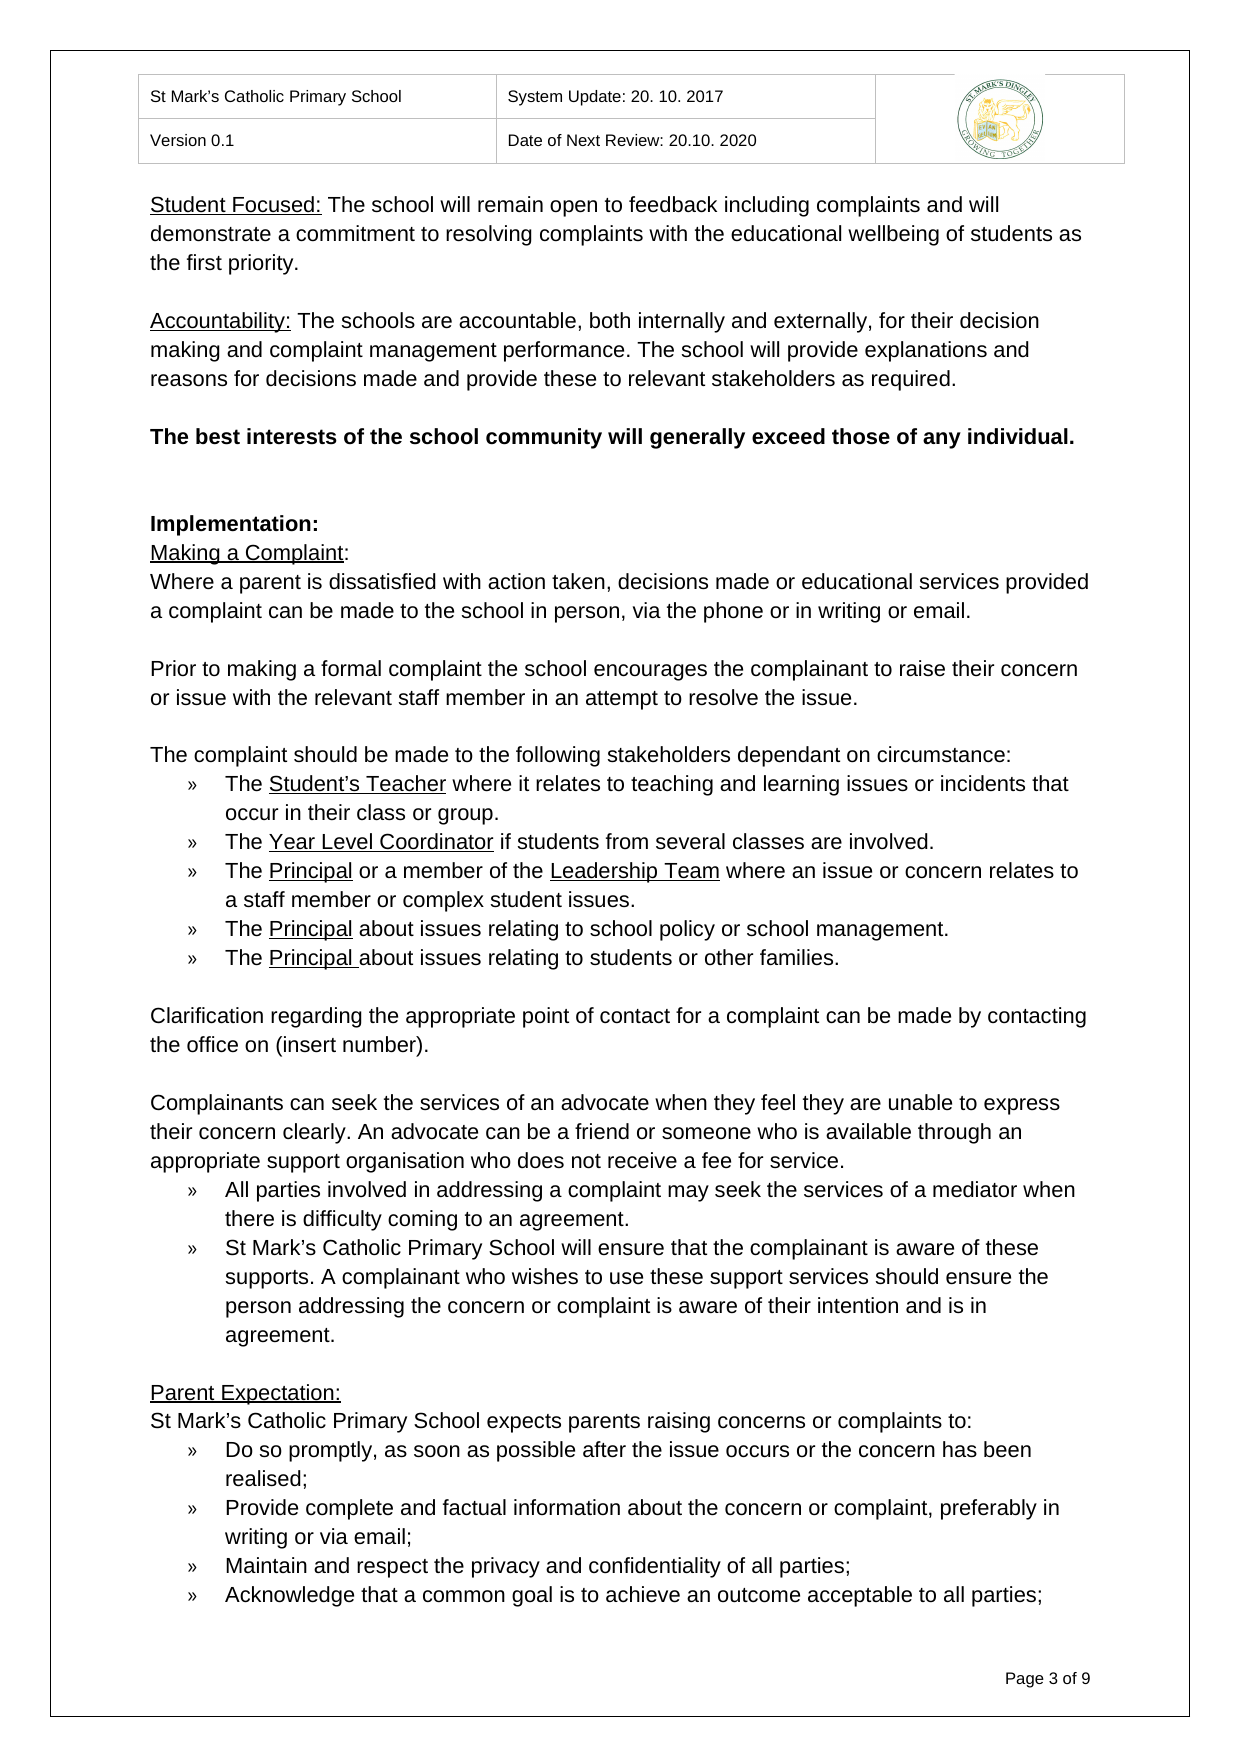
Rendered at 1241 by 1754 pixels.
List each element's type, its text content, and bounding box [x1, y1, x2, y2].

picture [954, 74, 1046, 161]
list The Principal or a member of the Leadership Team where an issue or concern relates to a staff member or complex student issues. [187, 858, 1090, 912]
list Prior to making a formal complaint the school encourages the complainant to raise their concern or issue with the relevant staff member in an attempt to resolve the issue. [150, 656, 1090, 710]
text The best interests of the school community will generally exceed those of any individual. [150, 424, 1090, 449]
text Clarification regarding the appropriate point of contact for a complaint can be made by contacting the office on (insert number). [150, 1003, 1090, 1057]
list Student Focused: The school will remain open to feedback including complaints and will demonstrate a commitment to resolving complaints with the educational wellbeing of students as the first priority. [150, 192, 1090, 275]
list Acknowledge that a common goal is to achieve an outcome acceptable to all parties; [187, 1582, 1090, 1607]
list Where a parent is dissatisfied with action taken, decisions made or educational services provided a complaint can be made to the school in person, via the phone or in writing or email. [150, 569, 1090, 623]
list The Year Level Coordinator if students from several classes are involved. [187, 829, 1090, 854]
list All parties involved in addressing a complaint may seek the services of a mediator when there is difficulty coming to an agreement. [187, 1177, 1090, 1231]
list Making a Complaint: [150, 540, 1090, 565]
list The Principal about issues relating to students or other families. [187, 945, 1090, 970]
list Complainants can seek the services of an advocate when they feel they are unable to express their concern clearly. An advocate can be a friend or someone who is available through an appropriate support organisation who does not receive a fee for service. [150, 1090, 1090, 1173]
list St Mark’s Catholic Primary School will ensure that the complainant is aware of these supports. A complainant who wishes to use these support services should ensure the person addressing the concern or complaint is aware of their intention and is in agreement. [187, 1235, 1090, 1347]
list St Mark’s Catholic Primary School expects parents raising concerns or complaints to: [150, 1408, 1090, 1434]
list Parent Expectation: [150, 1379, 1090, 1405]
list Accountability: The schools are accountable, both internally and externally, for their decision making and complaint management performance. The school will provide explanations and reasons for decisions made and provide these to relevant stakeholders as required. [150, 308, 1090, 391]
list The complaint should be made to the following stakeholders dependant on circumstance: [150, 742, 1090, 768]
list Implementation: [150, 511, 1090, 536]
list The Student’s Teacher where it relates to teaching and learning issues or incidents that occur in their class or group. [187, 771, 1090, 826]
list Maintain and respect the privacy and confidentiality of all parties; [187, 1553, 1090, 1578]
list Provide complete and factual information about the concern or complaint, preferably in writing or via email; [187, 1495, 1090, 1549]
list The Principal about issues relating to school policy or school management. [187, 916, 1090, 941]
list Do so promptly, as soon as possible after the issue occurs or the concern has been realised; [187, 1437, 1090, 1492]
